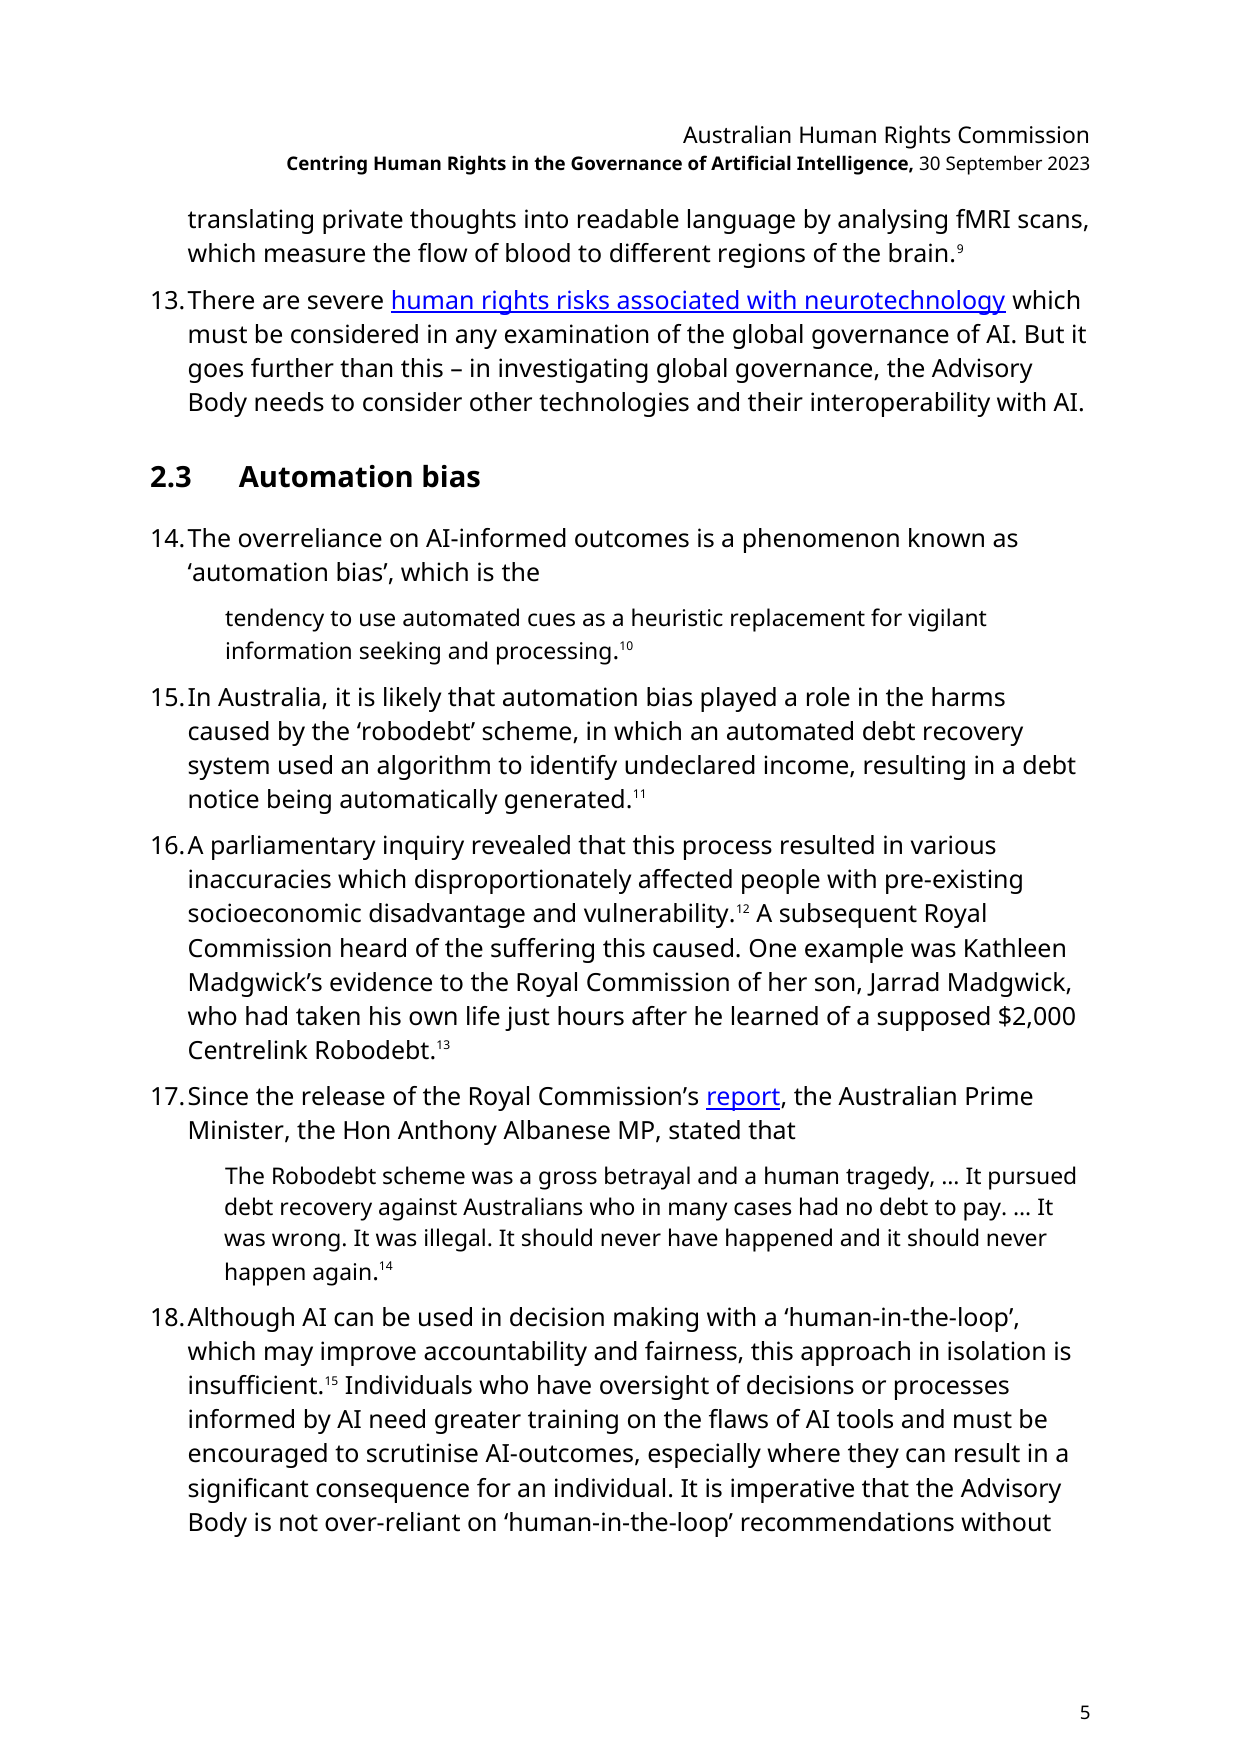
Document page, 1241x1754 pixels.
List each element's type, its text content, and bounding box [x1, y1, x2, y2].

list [150, 1300, 1090, 1538]
subtitle Automation bias [150, 456, 1090, 496]
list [150, 202, 1090, 270]
list The Robodebt scheme was a gross betrayal and a human tragedy, … It pursued debt recovery against Australians who in many cases had no debt to pay. … It was wrong. It was illegal. It should never have happened and it should never happen again. [224, 1159, 1090, 1287]
list There are severe human rights risks associated with neurotechnology which must be considered in any examination of the global governance of AI. But it goes further than this – in investigating global governance, the Advisory Body needs to consider other technologies and their interoperability with AI. [150, 282, 1090, 419]
list tendency to use automated cues as a heuristic replacement for vigilant information seeking and processing. [225, 601, 1090, 667]
list Since the release of the Royal Commission’s report, the Australian Prime Minister, the Hon Anthony Albanese MP, stated that [150, 1079, 1090, 1147]
list The overreliance on AI-informed outcomes is a phenomenon known as ‘automation bias’, which is the [150, 521, 1090, 589]
list In Australia, it is likely that automation bias played a role in the harms caused by the ‘robodebt’ scheme, in which an automated debt recovery system used an algorithm to identify undeclared income, resulting in a debt notice being automatically generated. [150, 679, 1090, 816]
list A parliamentary inquiry revealed that this process resulted in various inaccuracies which disproportionately affected people with pre-existing socioeconomic disadvantage and vulnerability. A subsequent Royal Commission heard of the suffering this caused. One example was Kathleen Madgwick’s evidence to the Royal Commission of her son, Jarrad Madgwick, who had taken his own life just hours after he learned of a supposed $2,000 Centrelink Robodebt. [150, 828, 1090, 1066]
